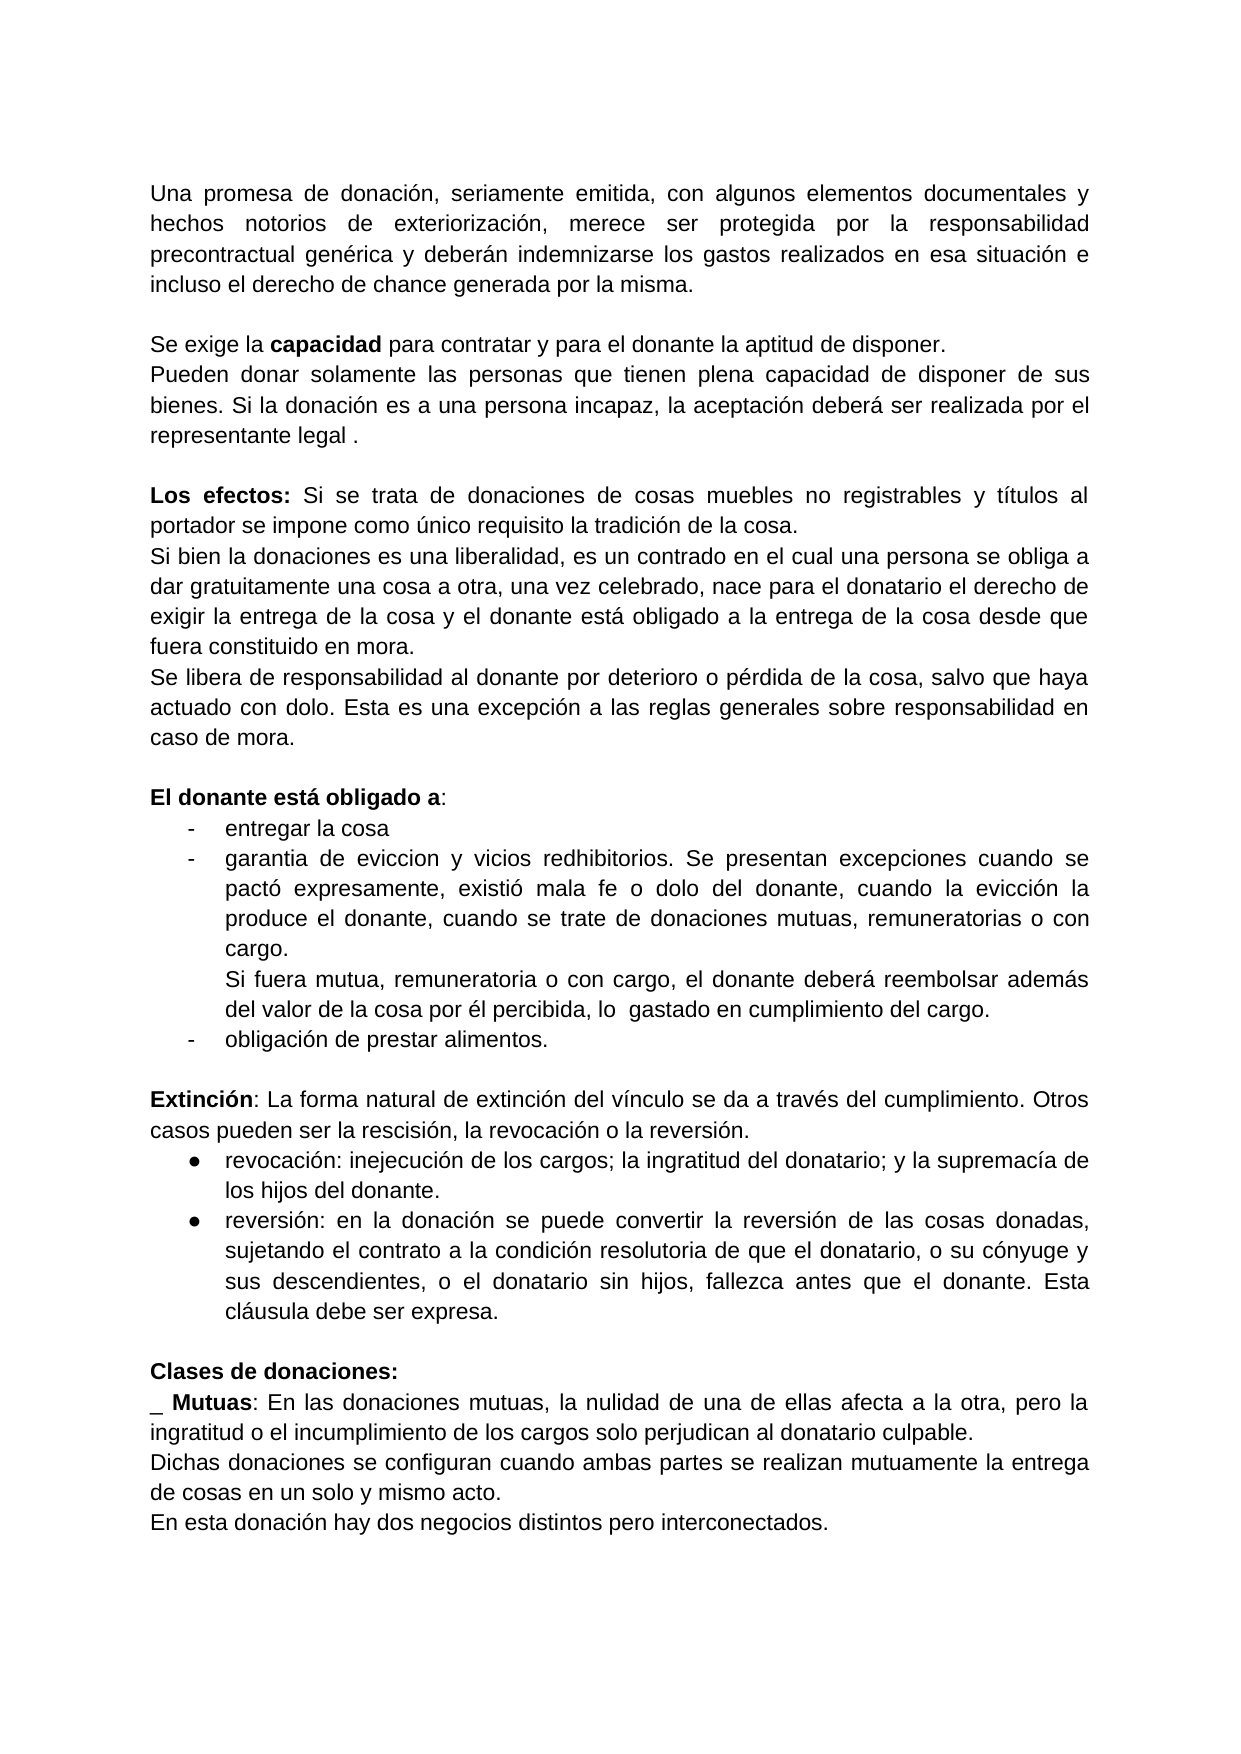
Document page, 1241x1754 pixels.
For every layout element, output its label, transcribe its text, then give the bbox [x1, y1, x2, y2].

text _ Mutuas: En las donaciones mutuas, la nulidad de una de ellas afecta a la otra, pero la ingratitud o el incumplimiento de los cargos solo perjudican al donatario culpable. [150, 1388, 1090, 1445]
text Extinción: La forma natural de extinción del vínculo se da a través del cumplimiento. Otros casos pueden ser la rescisión, la revocación o la reversión. [150, 1086, 1090, 1143]
text Se libera de responsabilidad al donante por deterioro o pérdida de la cosa, salvo que haya actuado con dolo. Esta es una excepción a las reglas generales sobre responsabilidad en caso de mora. [150, 663, 1090, 750]
list reversión: en la donación se puede convertir la reversión de las cosas donadas, sujetando el contrato a la condición resolutoria de que el donatario, o su cónyuge y sus descendientes, o el donatario sin hijos, fallezca antes que el donante. Esta cláusula debe ser expresa. [187, 1207, 1090, 1324]
text El donante está obligado a: [150, 784, 1090, 811]
text Si fuera mutua, remuneratoria o con cargo, el donante deberá reembolsar además del valor de la cosa por él percibida, lo gastado en cumplimiento del cargo. [225, 966, 1090, 1022]
text Dichas donaciones se configuran cuando ambas partes se realizan mutuamente la entrega de cosas en un solo y mismo acto. [150, 1449, 1090, 1506]
text Se exige la capacidad para contratar y para el donante la aptitud de disponer. [150, 331, 1090, 358]
text Clases de donaciones: [150, 1358, 1090, 1385]
text Los efectos: Si se trata de donaciones de cosas muebles no registrables y títulos al portador se impone como único requisito la tradición de la cosa. [150, 482, 1090, 539]
text En esta donación hay dos negocios distintos pero interconectados. [150, 1509, 1090, 1536]
list entregar la cosa [187, 814, 1090, 841]
text Si bien la donaciones es una liberalidad, es un contrado en el cual una persona se obliga a dar gratuitamente una cosa a otra, una vez celebrado, nace para el donatario el derecho de exigir la entrega de la cosa y el donante está obligado a la entrega de la cosa desde que fuera constituido en mora. [150, 543, 1090, 660]
list revocación: inejecución de los cargos; la ingratitud del donatario; y la supremacía de los hijos del donante. [187, 1147, 1090, 1203]
list obligación de prestar alimentos. [187, 1026, 1090, 1052]
list garantia de eviccion y vicios redhibitorios. Se presentan excepciones cuando se pactó expresamente, existió mala fe o dolo del donante, cuando la evicción la produce el donante, cuando se trate de donaciones mutuas, remuneratorias o con cargo. [187, 845, 1090, 962]
text Pueden donar solamente las personas que tienen plena capacidad de disponer de sus bienes. Si la donación es a una persona incapaz, la aceptación deberá ser realizada por el representante legal . [150, 361, 1090, 448]
text Una promesa de donación, seriamente emitida, con algunos elementos documentales y hechos notorios de exteriorización, merece ser protegida por la responsabilidad precontractual genérica y deberán indemnizarse los gastos realizados en esa situación e incluso el derecho de chance generada por la misma. [150, 180, 1090, 297]
